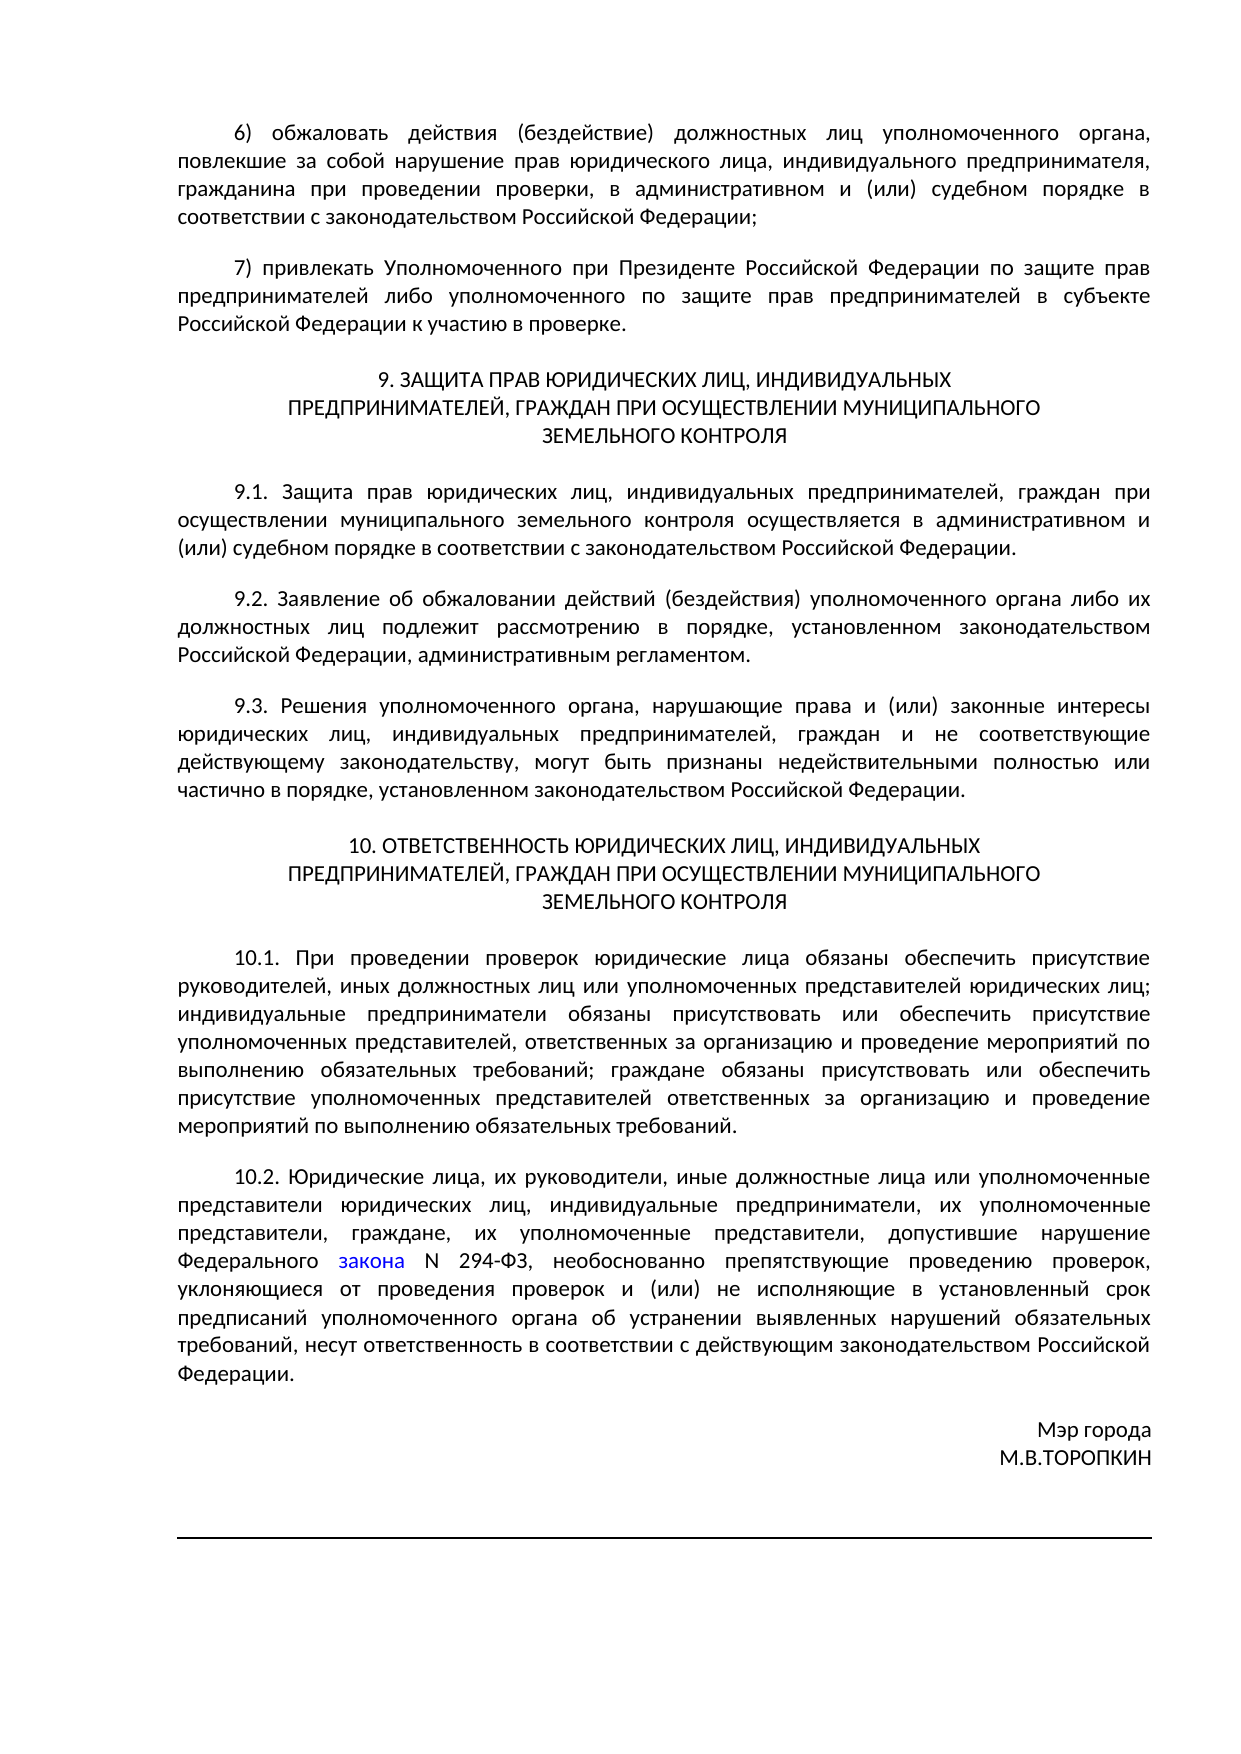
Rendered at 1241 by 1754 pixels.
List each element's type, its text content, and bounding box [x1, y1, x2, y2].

text 9.2. Заявление об обжаловании действий (бездействия) уполномоченного органа либо их должностных лиц подлежит рассмотрению в порядке, установленном законодательством Российской Федерации, административным регламентом. [177, 584, 1152, 668]
text ПРЕДПРИНИМАТЕЛЕЙ, ГРАЖДАН ПРИ ОСУЩЕСТВЛЕНИИ МУНИЦИПАЛЬНОГО [177, 393, 1152, 421]
text 9.3. Решения уполномоченного органа, нарушающие права и (или) законные интересы юридических лиц, индивидуальных предпринимателей, граждан и не соответствующие действующему законодательству, могут быть признаны недействительными полностью или частично в порядке, установленном законодательством Российской Федерации. [177, 691, 1152, 803]
text 9. ЗАЩИТА ПРАВ ЮРИДИЧЕСКИХ ЛИЦ, ИНДИВИДУАЛЬНЫХ [177, 365, 1152, 393]
text ЗЕМЕЛЬНОГО КОНТРОЛЯ [177, 887, 1152, 915]
text 7) привлекать Уполномоченного при Президенте Российской Федерации по защите прав предпринимателей либо уполномоченного по защите прав предпринимателей в субъекте Российской Федерации к участию в проверке. [177, 253, 1152, 337]
text 10.1. При проведении проверок юридические лица обязаны обеспечить присутствие руководителей, иных должностных лиц или уполномоченных представителей юридических лиц; индивидуальные предприниматели обязаны присутствовать или обеспечить присутствие уполномоченных представителей, ответственных за организацию и проведение мероприятий по выполнению обязательных требований; граждане обязаны присутствовать или обеспечить присутствие уполномоченных представителей ответственных за организацию и проведение мероприятий по выполнению обязательных требований. [177, 943, 1152, 1139]
text М.В.ТОРОПКИН [177, 1443, 1152, 1471]
text ЗЕМЕЛЬНОГО КОНТРОЛЯ [177, 421, 1152, 449]
text Мэр города [177, 1415, 1152, 1443]
text 10.2. Юридические лица, их руководители, иные должностные лица или уполномоченные представители юридических лиц, индивидуальные предприниматели, их уполномоченные представители, граждане, их уполномоченные представители, допустившие нарушение Федерального закона N 294-ФЗ, необоснованно препятствующие проведению проверок, уклоняющиеся от проведения проверок и (или) не исполняющие в установленный срок предписаний уполномоченного органа об устранении выявленных нарушений обязательных требований, несут ответственность в соответствии с действующим законодательством Российской Федерации. [177, 1162, 1152, 1387]
text 10. ОТВЕТСТВЕННОСТЬ ЮРИДИЧЕСКИХ ЛИЦ, ИНДИВИДУАЛЬНЫХ [177, 831, 1152, 859]
text ПРЕДПРИНИМАТЕЛЕЙ, ГРАЖДАН ПРИ ОСУЩЕСТВЛЕНИИ МУНИЦИПАЛЬНОГО [177, 859, 1152, 887]
text 9.1. Защита прав юридических лиц, индивидуальных предпринимателей, граждан при осуществлении муниципального земельного контроля осуществляется в административном и (или) судебном порядке в соответствии с законодательством Российской Федерации. [177, 477, 1152, 561]
text 6) обжаловать действия (бездействие) должностных лиц уполномоченного органа, повлекшие за собой нарушение прав юридического лица, индивидуального предпринимателя, гражданина при проведении проверки, в административном и (или) судебном порядке в соответствии с законодательством Российской Федерации; [177, 118, 1152, 230]
